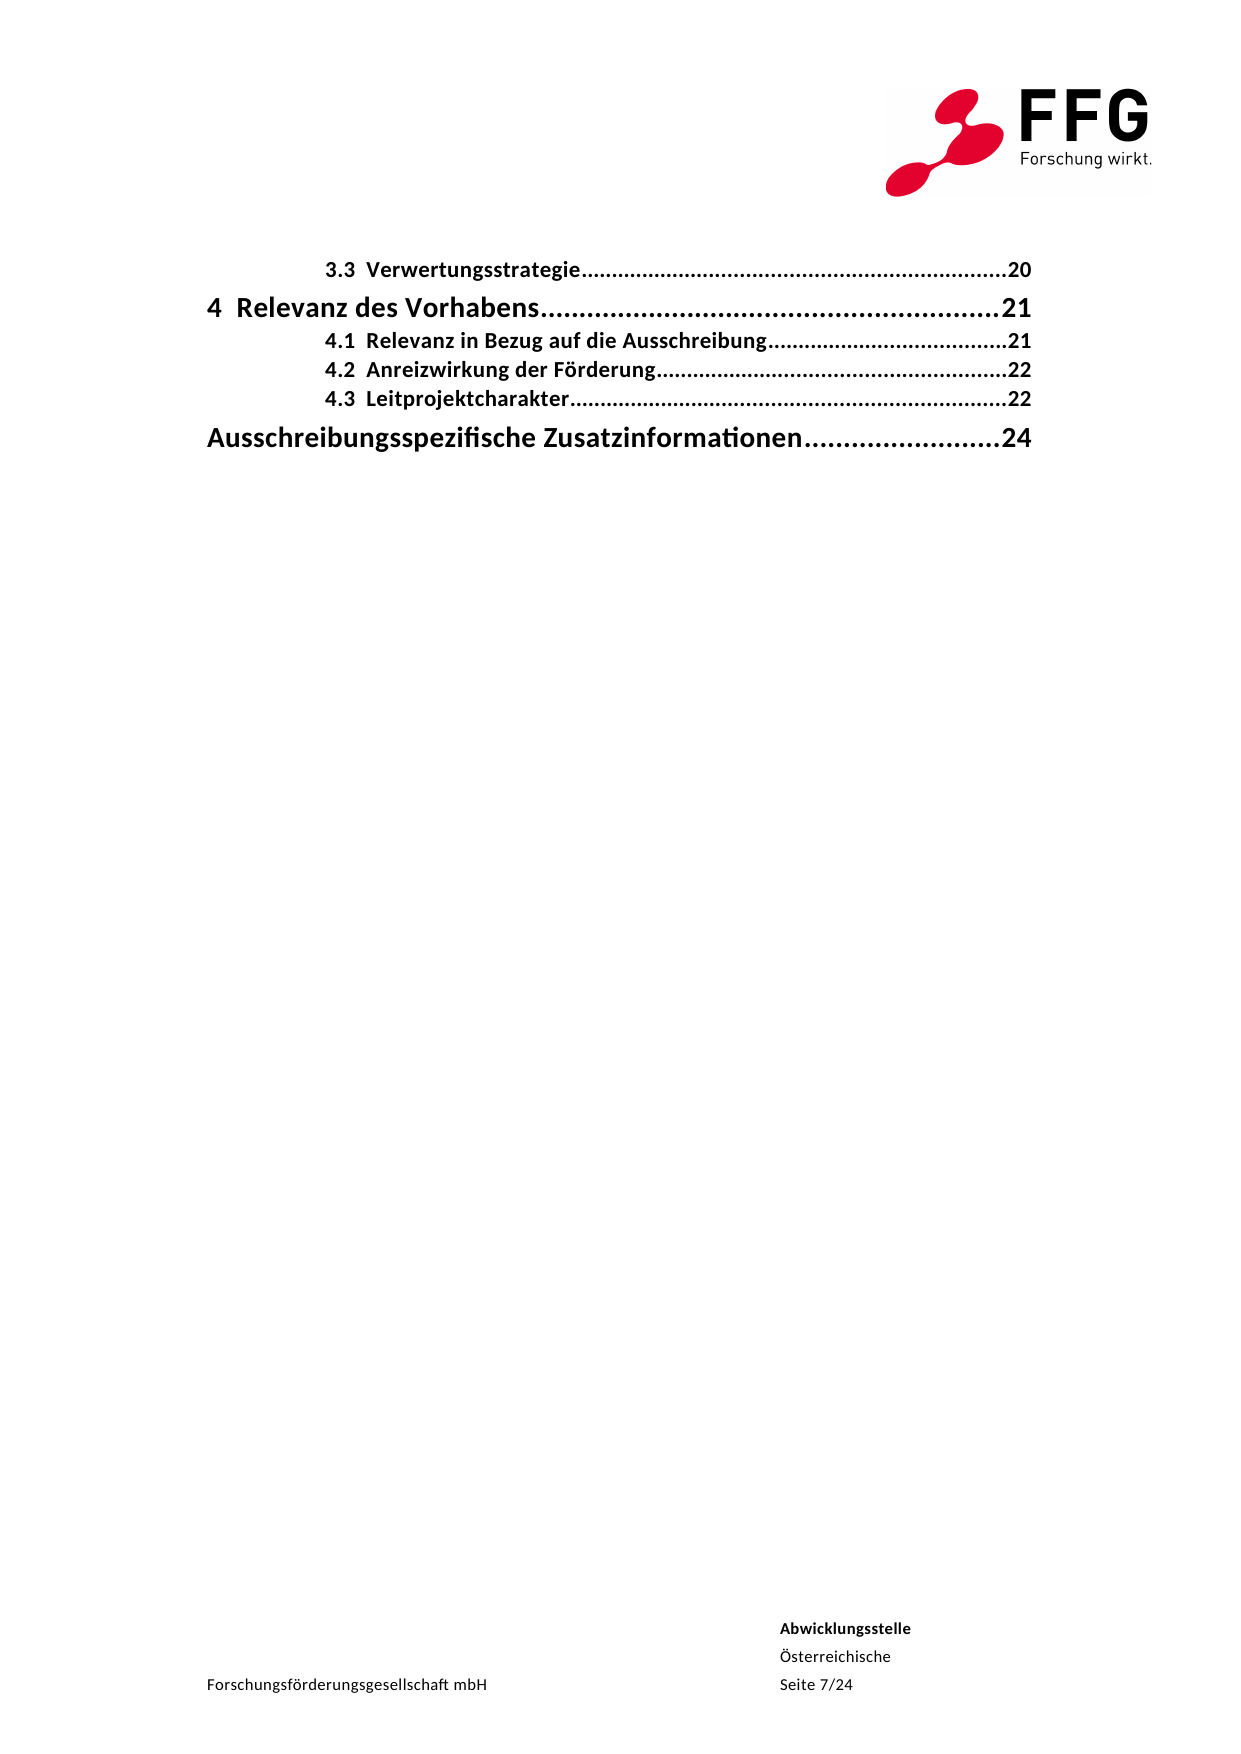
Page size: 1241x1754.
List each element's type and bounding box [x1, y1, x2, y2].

picture [885, 88, 1152, 197]
